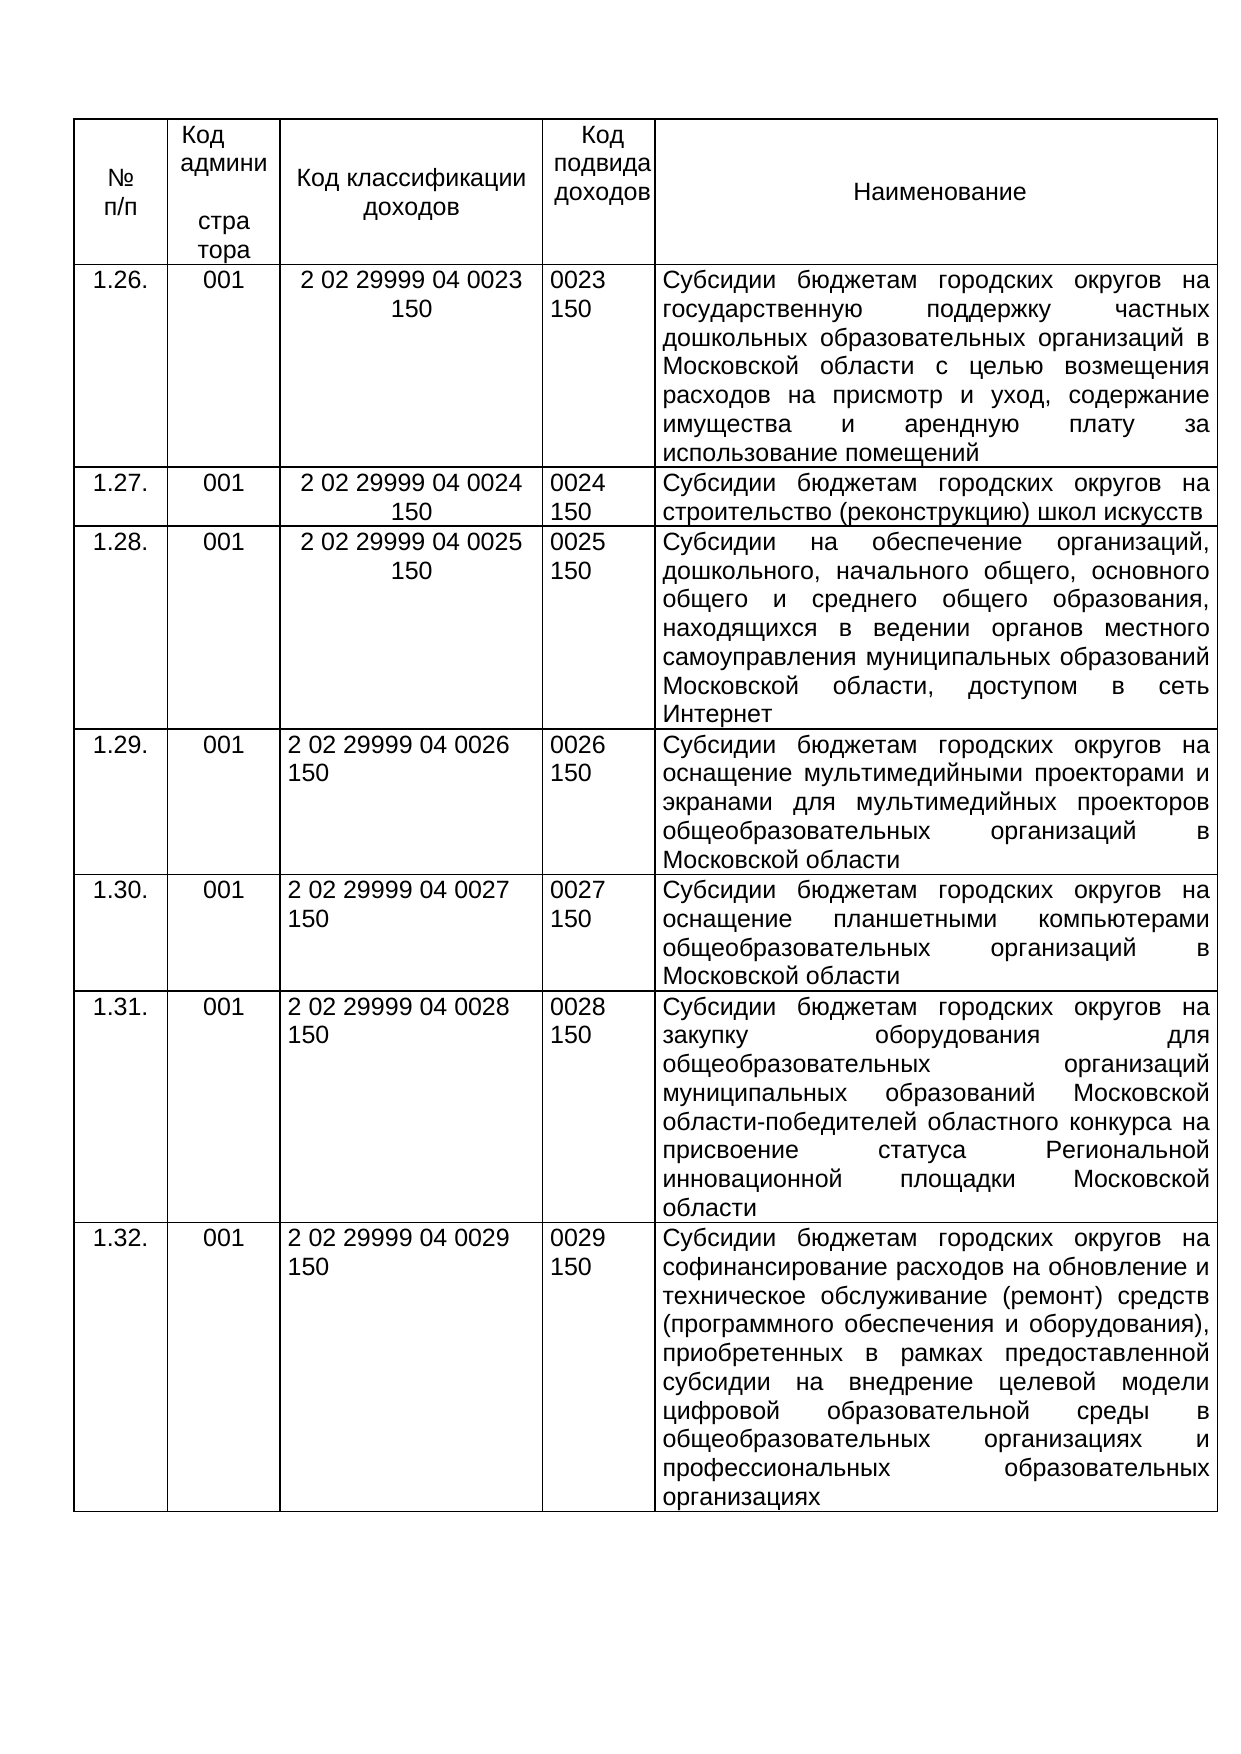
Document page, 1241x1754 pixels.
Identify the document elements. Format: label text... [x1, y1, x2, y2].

table_cell Субсидии бюджетам городских округов на закупку оборудования для общеобразовательных организаций муниципальных образований Московской области-победителей областного конкурса на присвоение статуса Региональной инновационной площадки Московской области [656, 992, 1217, 1222]
table_cell 1.30. [75, 875, 167, 990]
table_cell 2 02 29999 04 0029 150 [281, 1223, 542, 1511]
table_cell 1.29. [75, 730, 167, 873]
table_cell 0029 150 [543, 1223, 654, 1511]
table_cell 1.28. [75, 527, 167, 728]
table_cell 1.26. [75, 265, 167, 466]
table_cell 001 [168, 468, 279, 525]
table_cell Субсидии на обеспечение организаций, дошкольного, начального общего, основного общего и среднего общего образования, находящихся в ведении органов местного самоуправления муниципальных образований Московской области, доступом в сеть Интернет [656, 527, 1217, 728]
table_cell 001 [168, 265, 279, 466]
table_cell Субсидии бюджетам городских округов на оснащение мультимедийными проекторами и экранами для мультимедийных проекторов общеобразовательных организаций в Московской области [656, 730, 1217, 873]
table_header Код подвида доходов [543, 120, 654, 263]
table_cell 001 [168, 875, 279, 990]
table_cell 0027 150 [543, 875, 654, 990]
table_cell 1.27. [75, 468, 167, 525]
table_cell Субсидии бюджетам городских округов на софинансирование расходов на обновление и техническое обслуживание (ремонт) средств (программного обеспечения и оборудования), приобретенных в рамках предоставленной субсидии на внедрение целевой модели цифровой образовательной среды в общеобразовательных организациях и профессиональных образовательных организациях [656, 1223, 1217, 1511]
table_header Код классификации доходов [281, 120, 542, 263]
table_cell 001 [168, 730, 279, 873]
table_cell 1.32. [75, 1223, 167, 1511]
table_cell 0024 150 [543, 468, 654, 525]
table_cell 0023 150 [543, 265, 654, 466]
table_header Наименование [656, 120, 1217, 263]
table_header № п/п [75, 120, 167, 263]
table_cell 2 02 29999 04 0023 150 [281, 265, 542, 466]
table_cell 0025 150 [543, 527, 654, 728]
table_cell Субсидии бюджетам городских округов на оснащение планшетными компьютерами общеобразовательных организаций в Московской области [656, 875, 1217, 990]
table_cell Субсидии бюджетам городских округов на строительство (реконструкцию) школ искусств [656, 468, 1217, 525]
table_cell 001 [168, 527, 279, 728]
table_header Код админи стра тора [168, 120, 279, 263]
table_cell 001 [168, 1223, 279, 1511]
table_cell 2 02 29999 04 0028 150 [281, 992, 542, 1222]
table_cell 001 [168, 992, 279, 1222]
table_cell 2 02 29999 04 0027 150 [281, 875, 542, 990]
table_cell 0026 150 [543, 730, 654, 873]
table_cell 0028 150 [543, 992, 654, 1222]
table_cell 2 02 29999 04 0024 150 [281, 468, 542, 525]
table_cell 2 02 29999 04 0025 150 [281, 527, 542, 728]
table_cell 1.31. [75, 992, 167, 1222]
table_cell 2 02 29999 04 0026 150 [281, 730, 542, 873]
table_cell Субсидии бюджетам городских округов на государственную поддержку частных дошкольных образовательных организаций в Московской области с целью возмещения расходов на присмотр и уход, содержание имущества и арендную плату за использование помещений [656, 265, 1217, 466]
